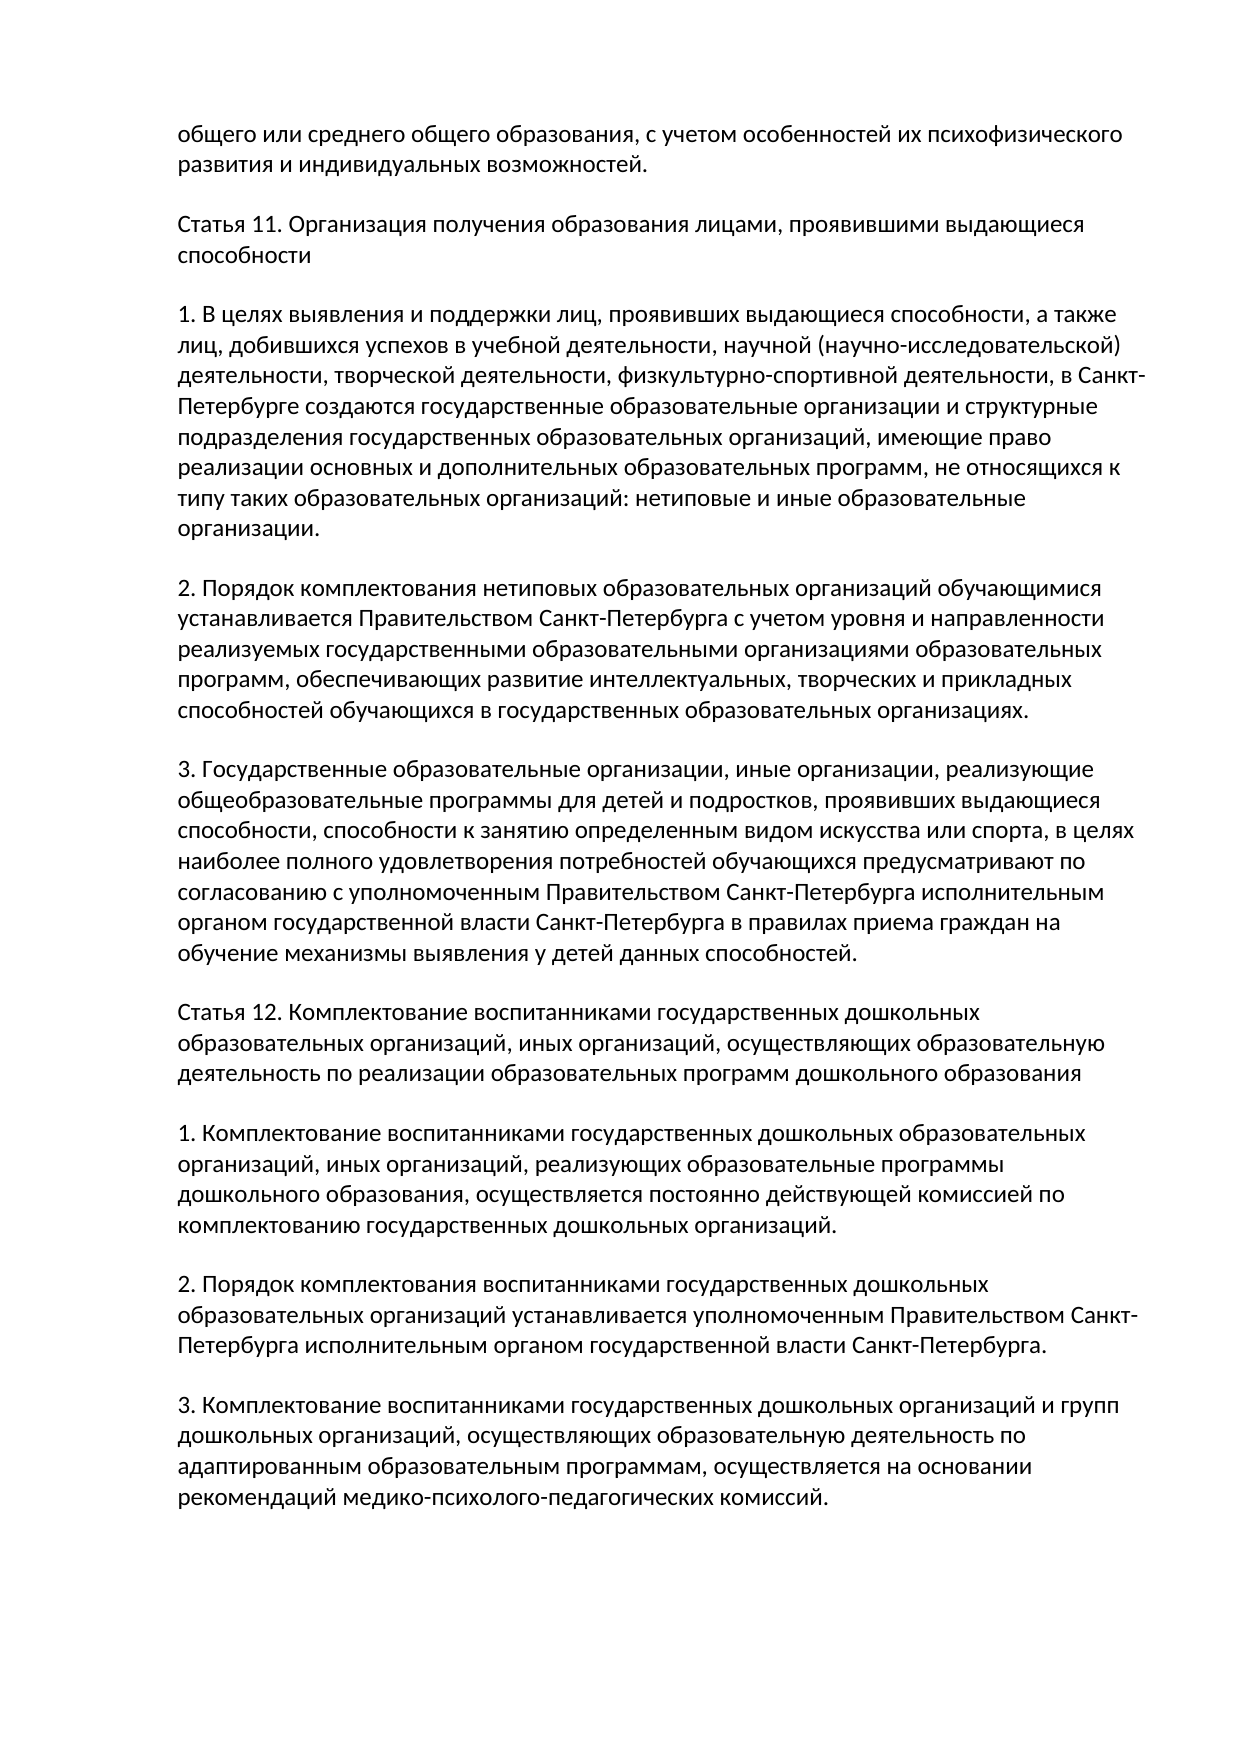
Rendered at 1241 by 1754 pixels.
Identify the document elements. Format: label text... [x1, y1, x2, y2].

text 1. В целях выявления и поддержки лиц, проявивших выдающиеся способности, а также лиц, добившихся успехов в учебной деятельности, научной (научно-исследовательской) деятельности, творческой деятельности, физкультурно-спортивной деятельности, в Санкт-Петербурге создаются государственные образовательные организации и структурные подразделения государственных образовательных организаций, имеющие право реализации основных и дополнительных образовательных программ, не относящихся к типу таких образовательных организаций: нетиповые и иные образовательные организации. [177, 298, 1152, 543]
text 1. Комплектование воспитанниками государственных дошкольных образовательных организаций, иных организаций, реализующих образовательные программы дошкольного образования, осуществляется постоянно действующей комиссией по комплектованию государственных дошкольных организаций. [177, 1117, 1152, 1239]
text Статья 12. Комплектование воспитанниками государственных дошкольных образовательных организаций, иных организаций, осуществляющих образовательную деятельность по реализации образовательных программ дошкольного образования [177, 996, 1152, 1088]
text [177, 118, 1152, 179]
text 3. Комплектование воспитанниками государственных дошкольных организаций и групп дошкольных организаций, осуществляющих образовательную деятельность по адаптированным образовательным программам, осуществляется на основании рекомендаций медико-психолого-педагогических комиссий. [177, 1389, 1152, 1511]
text 3. Государственные образовательные организации, иные организации, реализующие общеобразовательные программы для детей и подростков, проявивших выдающиеся способности, способности к занятию определенным видом искусства или спорта, в целях наиболее полного удовлетворения потребностей обучающихся предусматривают по согласованию с уполномоченным Правительством Санкт-Петербурга исполнительным органом государственной власти Санкт-Петербурга в правилах приема граждан на обучение механизмы выявления у детей данных способностей. [177, 754, 1152, 967]
text Статья 11. Организация получения образования лицами, проявившими выдающиеся способности [177, 208, 1152, 269]
text 2. Порядок комплектования воспитанниками государственных дошкольных образовательных организаций устанавливается уполномоченным Правительством Санкт-Петербурга исполнительным органом государственной власти Санкт-Петербурга. [177, 1268, 1152, 1360]
text 2. Порядок комплектования нетиповых образовательных организаций обучающимися устанавливается Правительством Санкт-Петербурга с учетом уровня и направленности реализуемых государственными образовательными организациями образовательных программ, обеспечивающих развитие интеллектуальных, творческих и прикладных способностей обучающихся в государственных образовательных организациях. [177, 572, 1152, 724]
